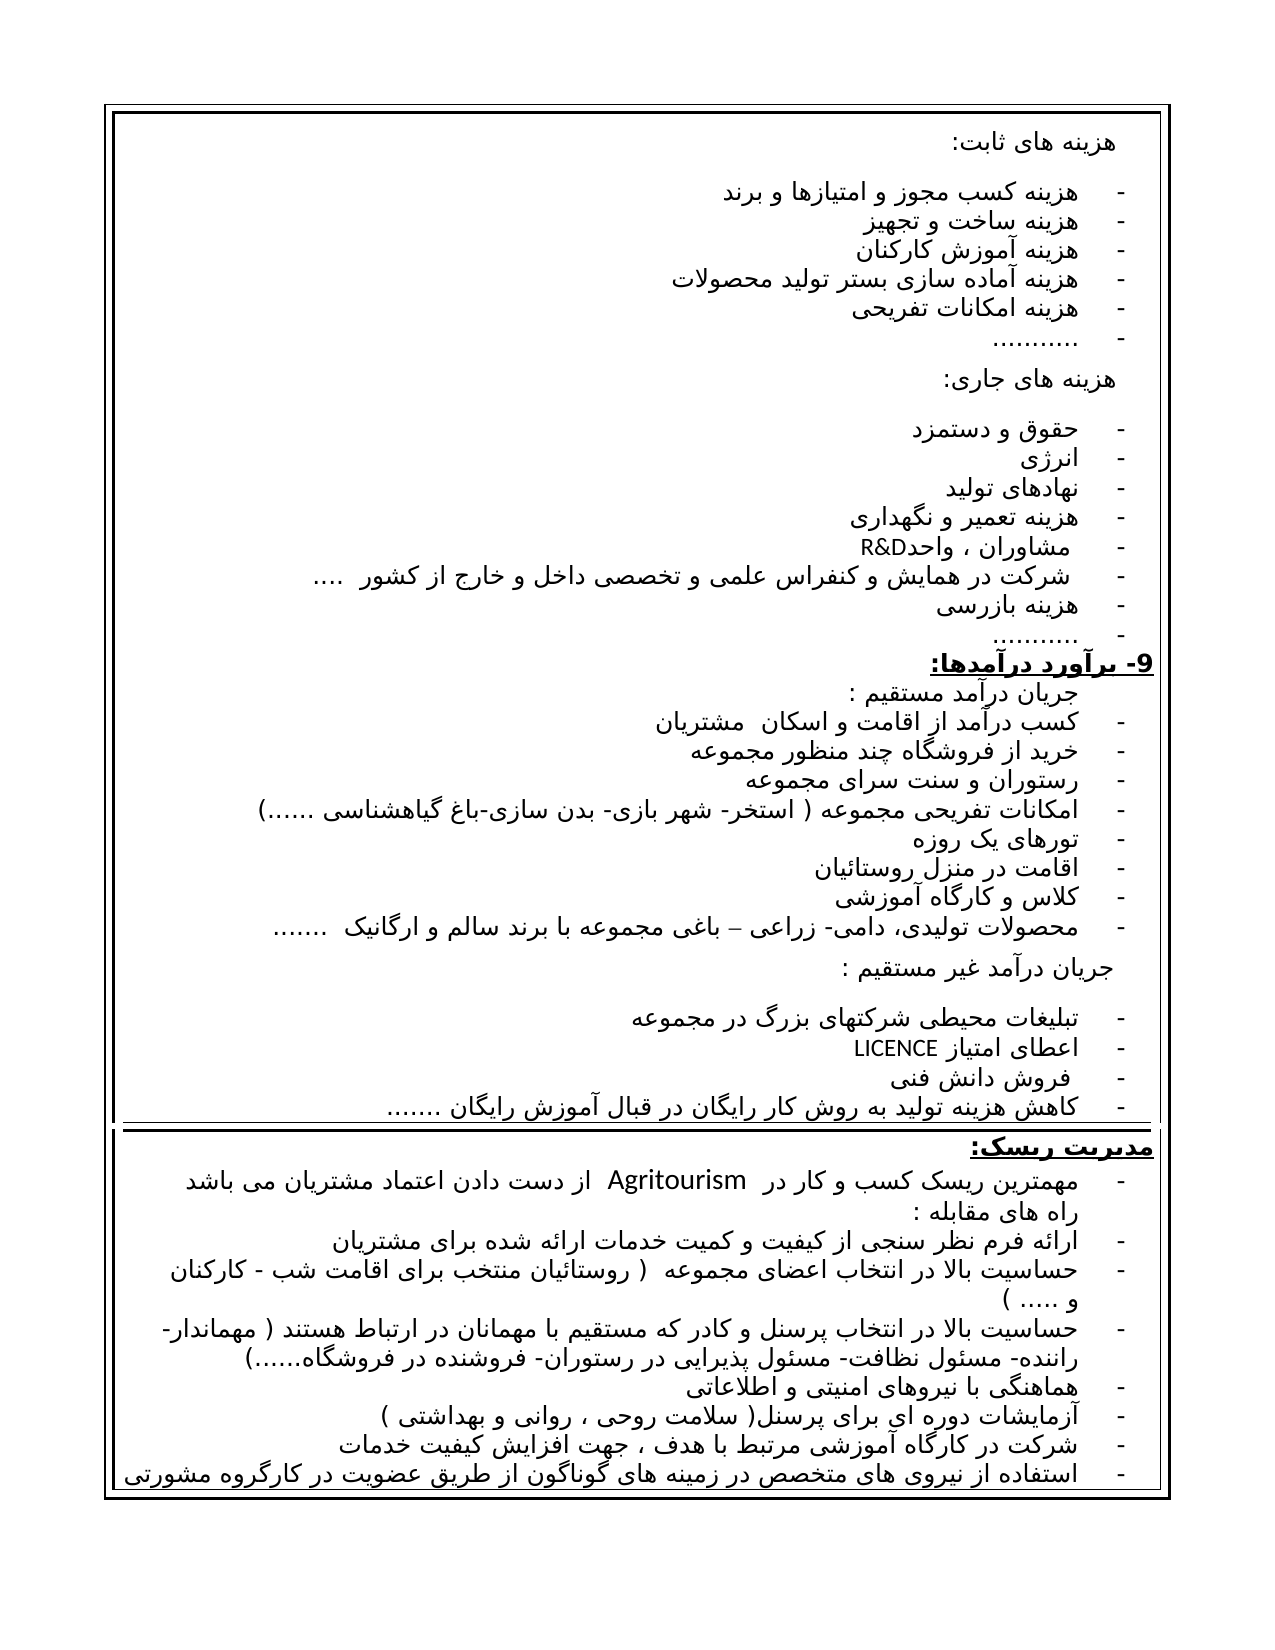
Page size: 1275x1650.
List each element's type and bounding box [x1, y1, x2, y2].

table_cell [110, 1121, 1165, 1489]
table_cell [110, 105, 1165, 1121]
